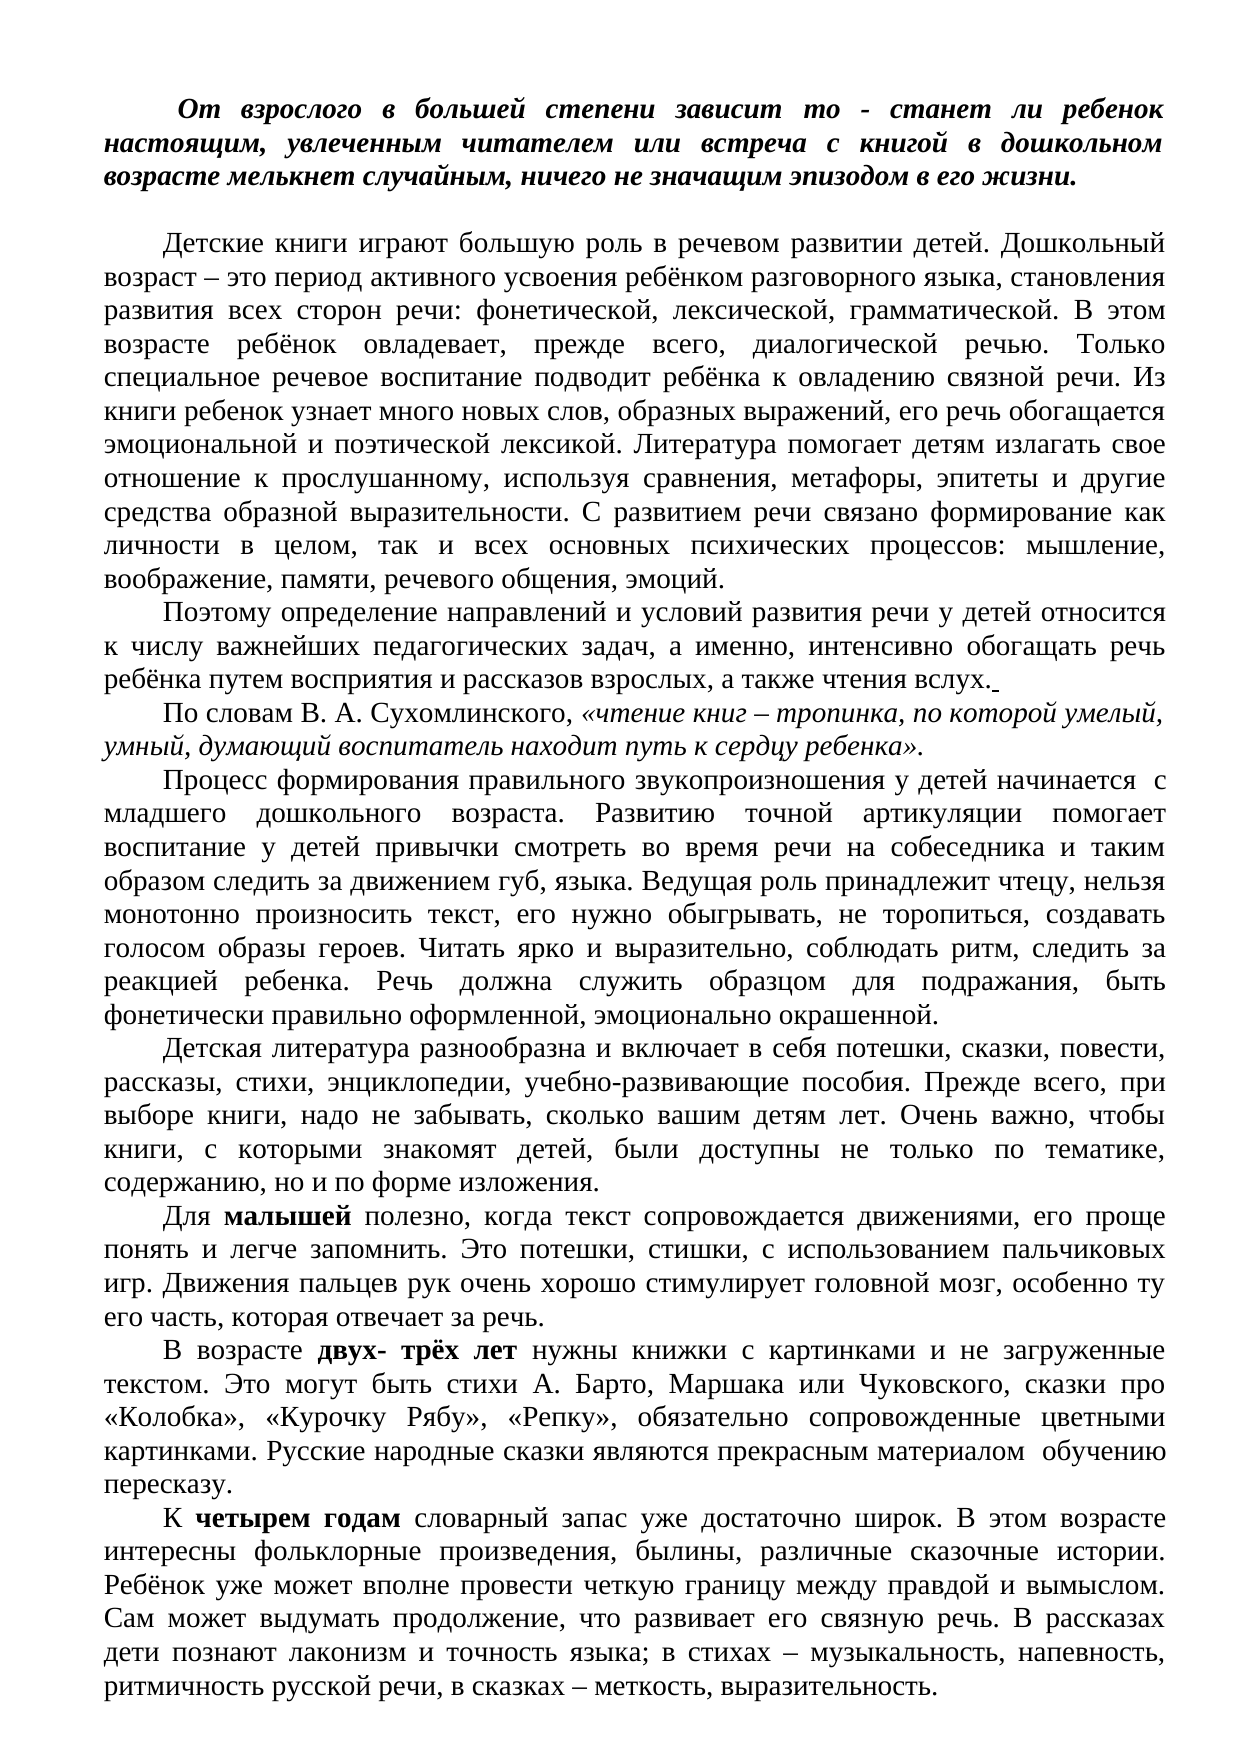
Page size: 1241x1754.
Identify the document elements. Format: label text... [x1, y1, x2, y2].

text В возрасте двух- трёх лет нужны книжки с картинками и не загруженные текстом. Это могут быть стихи А. Барто, Маршака или Чуковского, сказки про «Колобка», «Курочку Рябу», «Репку», обязательно сопровожденные цветными картинками. Русские народные сказки являются прекрасным материалом обучению пересказу. [103, 1332, 1167, 1500]
text От взрослого в большей степени зависит то - станет ли ребенок настоящим, увлеченным читателем или встреча с книгой в дошкольном возрасте мелькнет случайным, ничего не значащим эпизодом в его жизни. [103, 91, 1167, 192]
text По словам В. А. Сухомлинского, «чтение книг – тропинка, по которой умелый, умный, думающий воспитатель находит путь к сердцу ребенка». [103, 695, 1167, 762]
text Процесс формирования правильного звукопроизношения у детей начинается с младшего дошкольного возраста. Развитию точной артикуляции помогает воспитание у детей привычки смотреть во время речи на собеседника и таким образом следить за движением губ, языка. Ведущая роль принадлежит чтецу, нельзя монотонно произносить текст, его нужно обыгрывать, не торопиться, создавать голосом образы героев. Читать ярко и выразительно, соблюдать ритм, следить за реакцией ребенка. Речь должна служить образцом для подражания, быть фонетически правильно оформленной, эмоционально окрашенной. [103, 762, 1167, 1030]
text Детские книги играют большую роль в речевом развитии детей. Дошкольный возраст – это период активного усвоения ребёнком разговорного языка, становления развития всех сторон речи: фонетической, лексической, грамматической. В этом возрасте ребёнок овладевает, прежде всего, диалогической речью. Только специальное речевое воспитание подводит ребёнка к овладению связной речи. Из книги ребенок узнает много новых слов, образных выражений, его речь обогащается эмоциональной и поэтической лексикой. Литература помогает детям излагать свое отношение к прослушанному, используя сравнения, метафоры, эпитеты и другие средства образной выразительности. С развитием речи связано формирование как личности в целом, так и всех основных психических процессов: мышление, воображение, памяти, речевого общения, эмоций. [103, 225, 1167, 594]
text К четырем годам словарный запас уже достаточно широк. В этом возрасте интересны фольклорные произведения, былины, различные сказочные истории. Ребёнок уже может вполне провести четкую границу между правдой и вымыслом. Сам может выдумать продолжение, что развивает его связную речь. В рассказах дети познают лаконизм и точность языка; в стихах – музыкальность, напевность, ритмичность русской речи, в сказках – меткость, выразительность. [103, 1500, 1167, 1701]
text Детская литература разнообразна и включает в себя потешки, сказки, повести, рассказы, стихи, энциклопедии, учебно-развивающие пособия. Прежде всего, при выборе книги, надо не забывать, сколько вашим детям лет. Очень важно, чтобы книги, с которыми знакомят детей, были доступны не только по тематике, содержанию, но и по форме изложения. [103, 1030, 1167, 1198]
text Для малышей полезно, когда текст сопровождается движениями, его проще понять и легче запомнить. Это потешки, стишки, с использованием пальчиковых игр. Движения пальцев рук очень хорошо стимулирует головной мозг, особенно ту его часть, которая отвечает за речь. [103, 1198, 1167, 1332]
text Поэтому определение направлений и условий развития речи у детей относится к числу важнейших педагогических задач, а именно, интенсивно обогащать речь ребёнка путем восприятия и рассказов взрослых, а также чтения вслух. [103, 594, 1167, 695]
